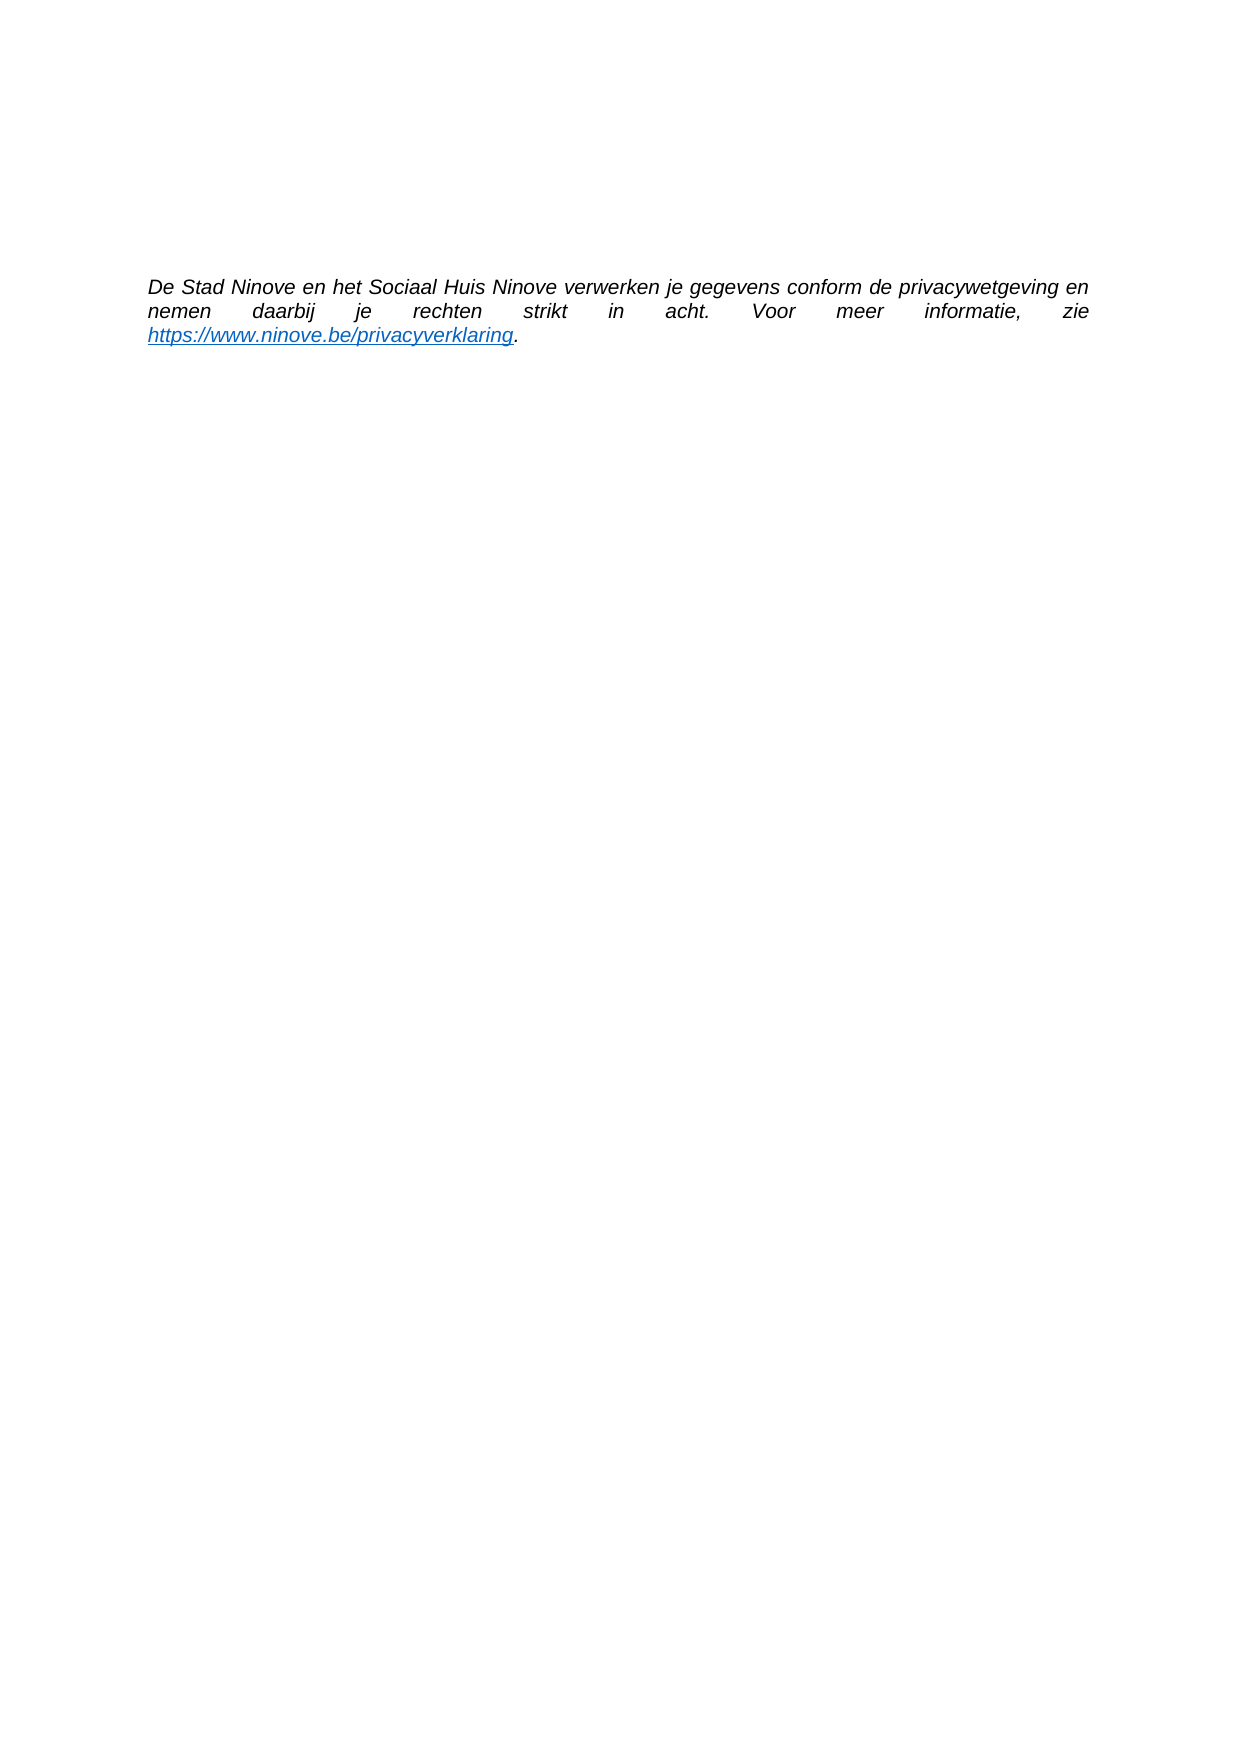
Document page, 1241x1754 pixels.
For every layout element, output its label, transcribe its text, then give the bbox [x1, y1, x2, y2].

text De Stad Ninove en het Sociaal Huis Ninove verwerken je gegevens conform de privacywetgeving en nemen daarbij je rechten strikt in acht. Voor meer informatie, zie https://www.ninove.be/privacyverklaring. [148, 275, 1093, 347]
